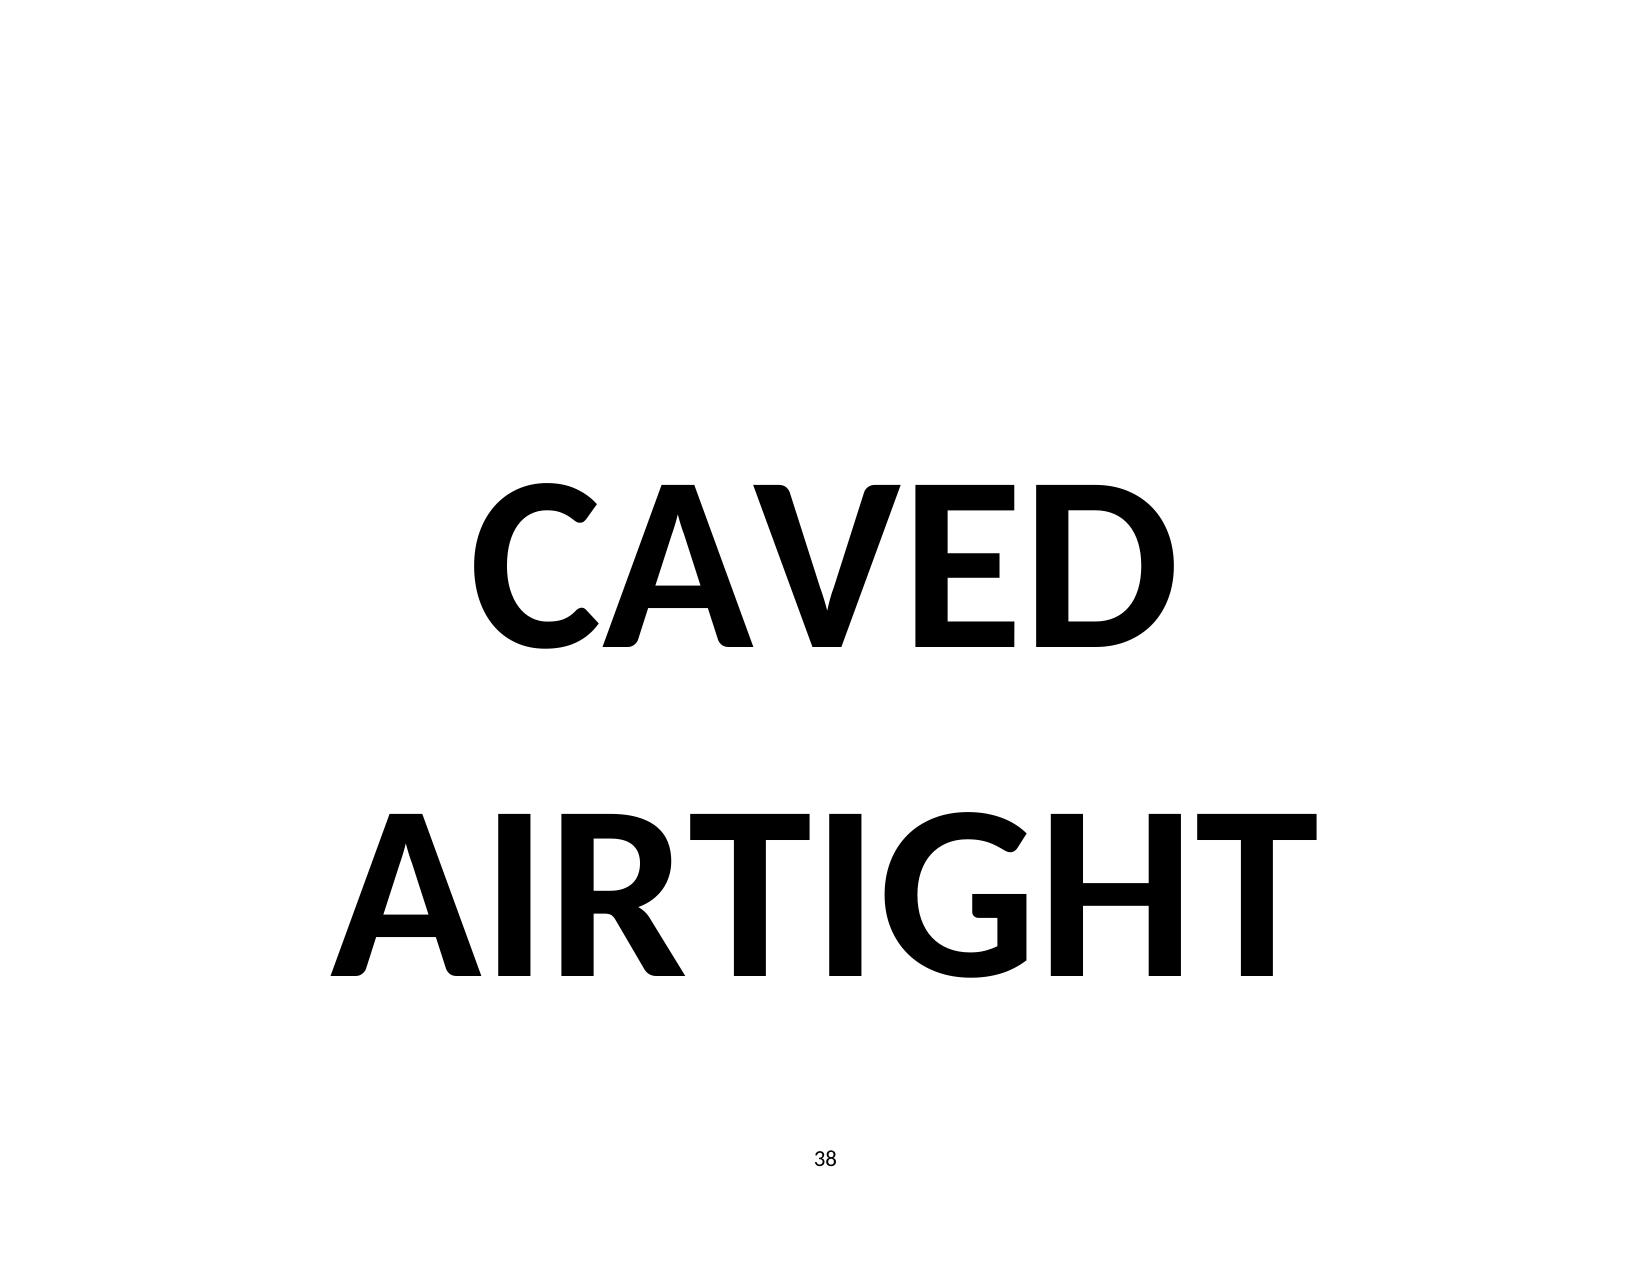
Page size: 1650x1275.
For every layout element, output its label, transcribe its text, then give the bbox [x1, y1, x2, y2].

text CAVED AIRTIGHT [75, 404, 1575, 1039]
